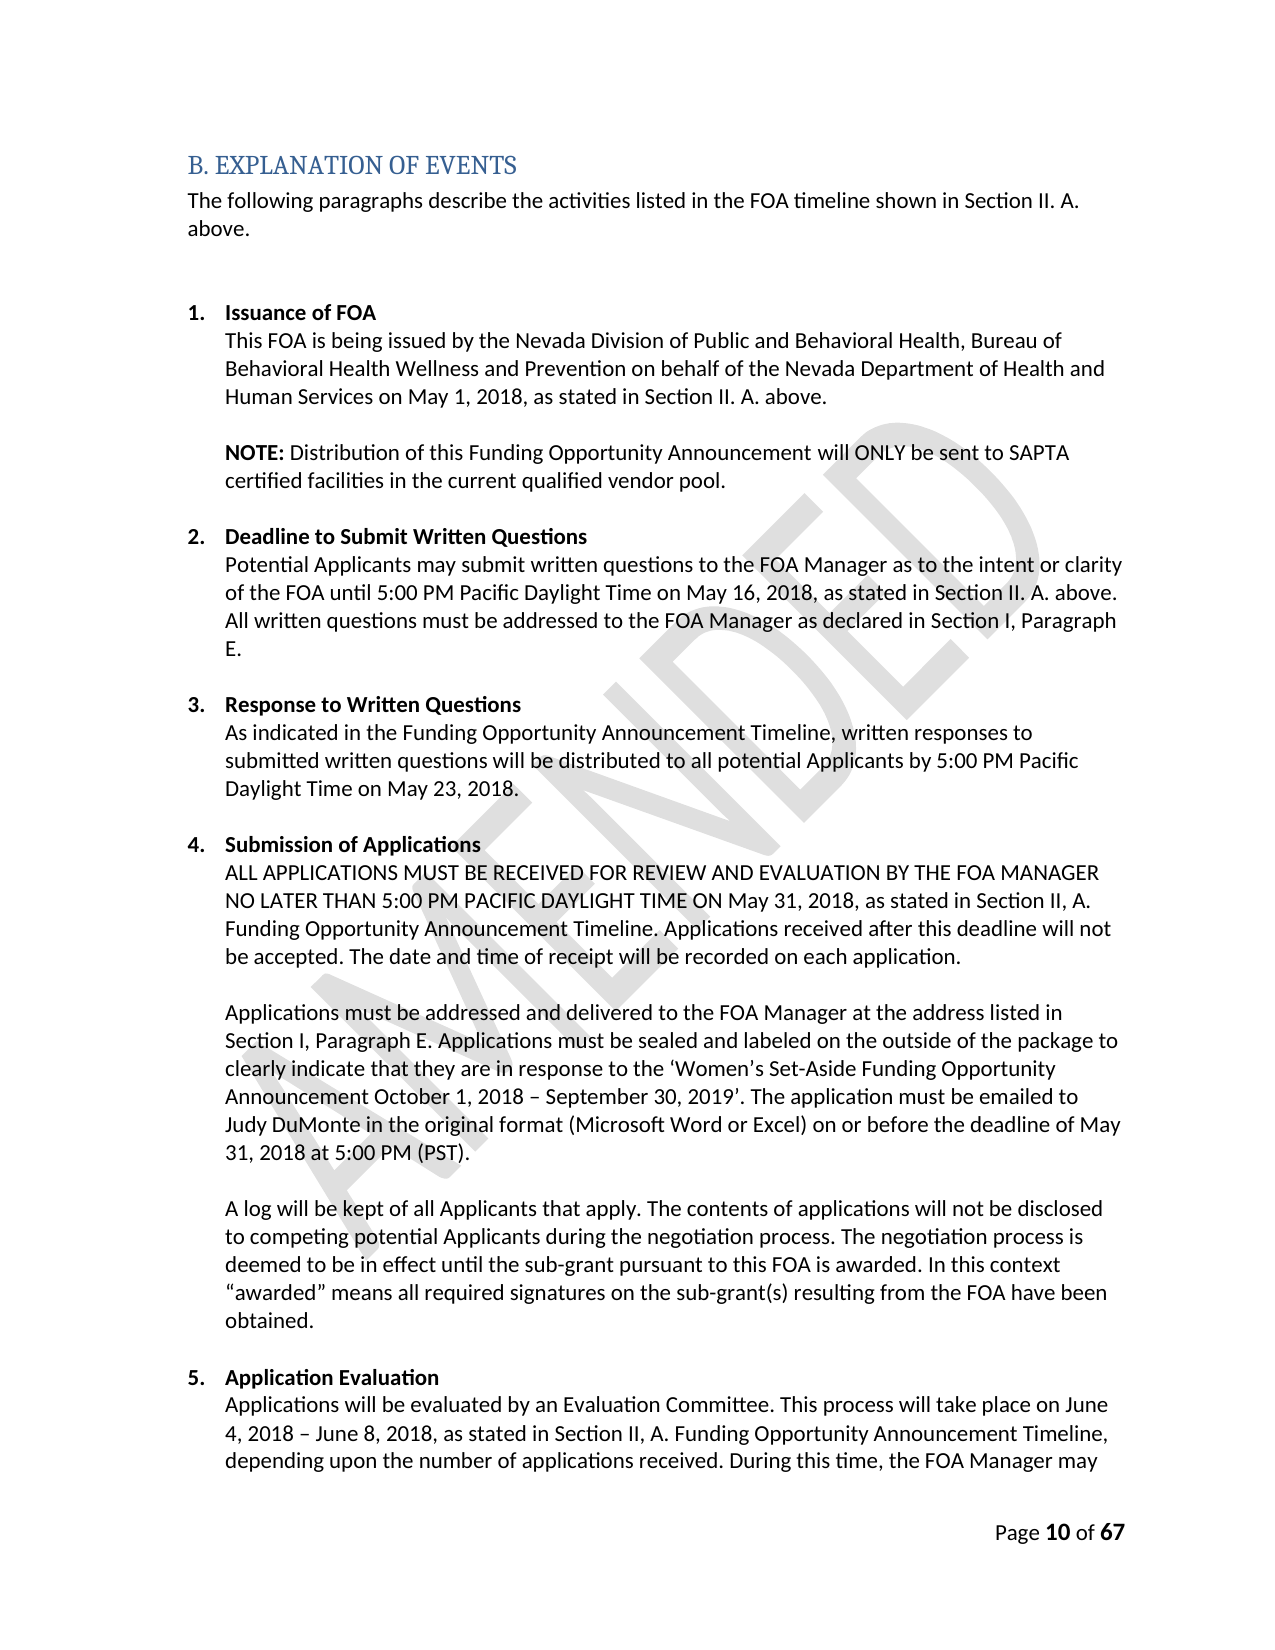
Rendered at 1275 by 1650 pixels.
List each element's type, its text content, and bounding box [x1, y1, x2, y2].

list Response to Written Questions [187, 690, 1125, 718]
text Potential Applicants may submit written questions to the FOA Manager as to the intent or clarity of the FOA until 5:00 PM Pacific Daylight Time on May 16, 2018, as stated in Section II. A. above. All written questions must be addressed to the FOA Manager as declared in Section I, Paragraph E. [225, 550, 1125, 662]
text This FOA is being issued by the Nevada Division of Public and Behavioral Health, Bureau of Behavioral Health Wellness and Prevention on behalf of the Nevada Department of Health and Human Services on May 1, 2018, as stated in Section II. A. above. [225, 326, 1125, 410]
list Issuance of FOA [187, 298, 1125, 326]
list Deadline to Submit Written Questions [187, 522, 1125, 550]
list Application Evaluation [187, 1363, 1125, 1391]
text A log will be kept of all Applicants that apply. The contents of applications will not be disclosed to competing potential Applicants during the negotiation process. The negotiation process is deemed to be in effect until the sub-grant pursuant to this FOA is awarded. In this context “awarded” means all required signatures on the sub-grant(s) resulting from the FOA have been obtained. [225, 1194, 1125, 1334]
text As indicated in the Funding Opportunity Announcement Timeline, written responses to submitted written questions will be distributed to all potential Applicants by 5:00 PM Pacific Daylight Time on May 23, 2018. [225, 718, 1125, 802]
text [225, 1391, 1125, 1475]
list Submission of Applications [187, 830, 1125, 858]
text Applications must be addressed and delivered to the FOA Manager at the address listed in Section I, Paragraph E. Applications must be sealed and labeled on the outside of the package to clearly indicate that they are in response to the ‘Women’s Set-Aside Funding Opportunity Announcement October 1, 2018 – September 30, 2019’. The application must be emailed to Judy DuMonte in the original format (Microsoft Word or Excel) on or before the deadline of May 31, 2018 at 5:00 PM (PST). [225, 998, 1125, 1166]
text ALL APPLICATIONS MUST BE RECEIVED FOR REVIEW AND EVALUATION BY THE FOA MANAGER NO LATER THAN 5:00 PM PACIFIC DAYLIGHT TIME ON May 31, 2018, as stated in Section II, A. Funding Opportunity Announcement Timeline. Applications received after this deadline will not be accepted. The date and time of receipt will be recorded on each application. [225, 858, 1125, 970]
text The following paragraphs describe the activities listed in the FOA timeline shown in Section II. A. above. [187, 186, 1125, 242]
text NOTE: Distribution of this Funding Opportunity Announcement will ONLY be sent to SAPTA certified facilities in the current qualified vendor pool. [225, 438, 1125, 494]
subtitle B. EXPLANATION OF EVENTS [187, 150, 1125, 181]
